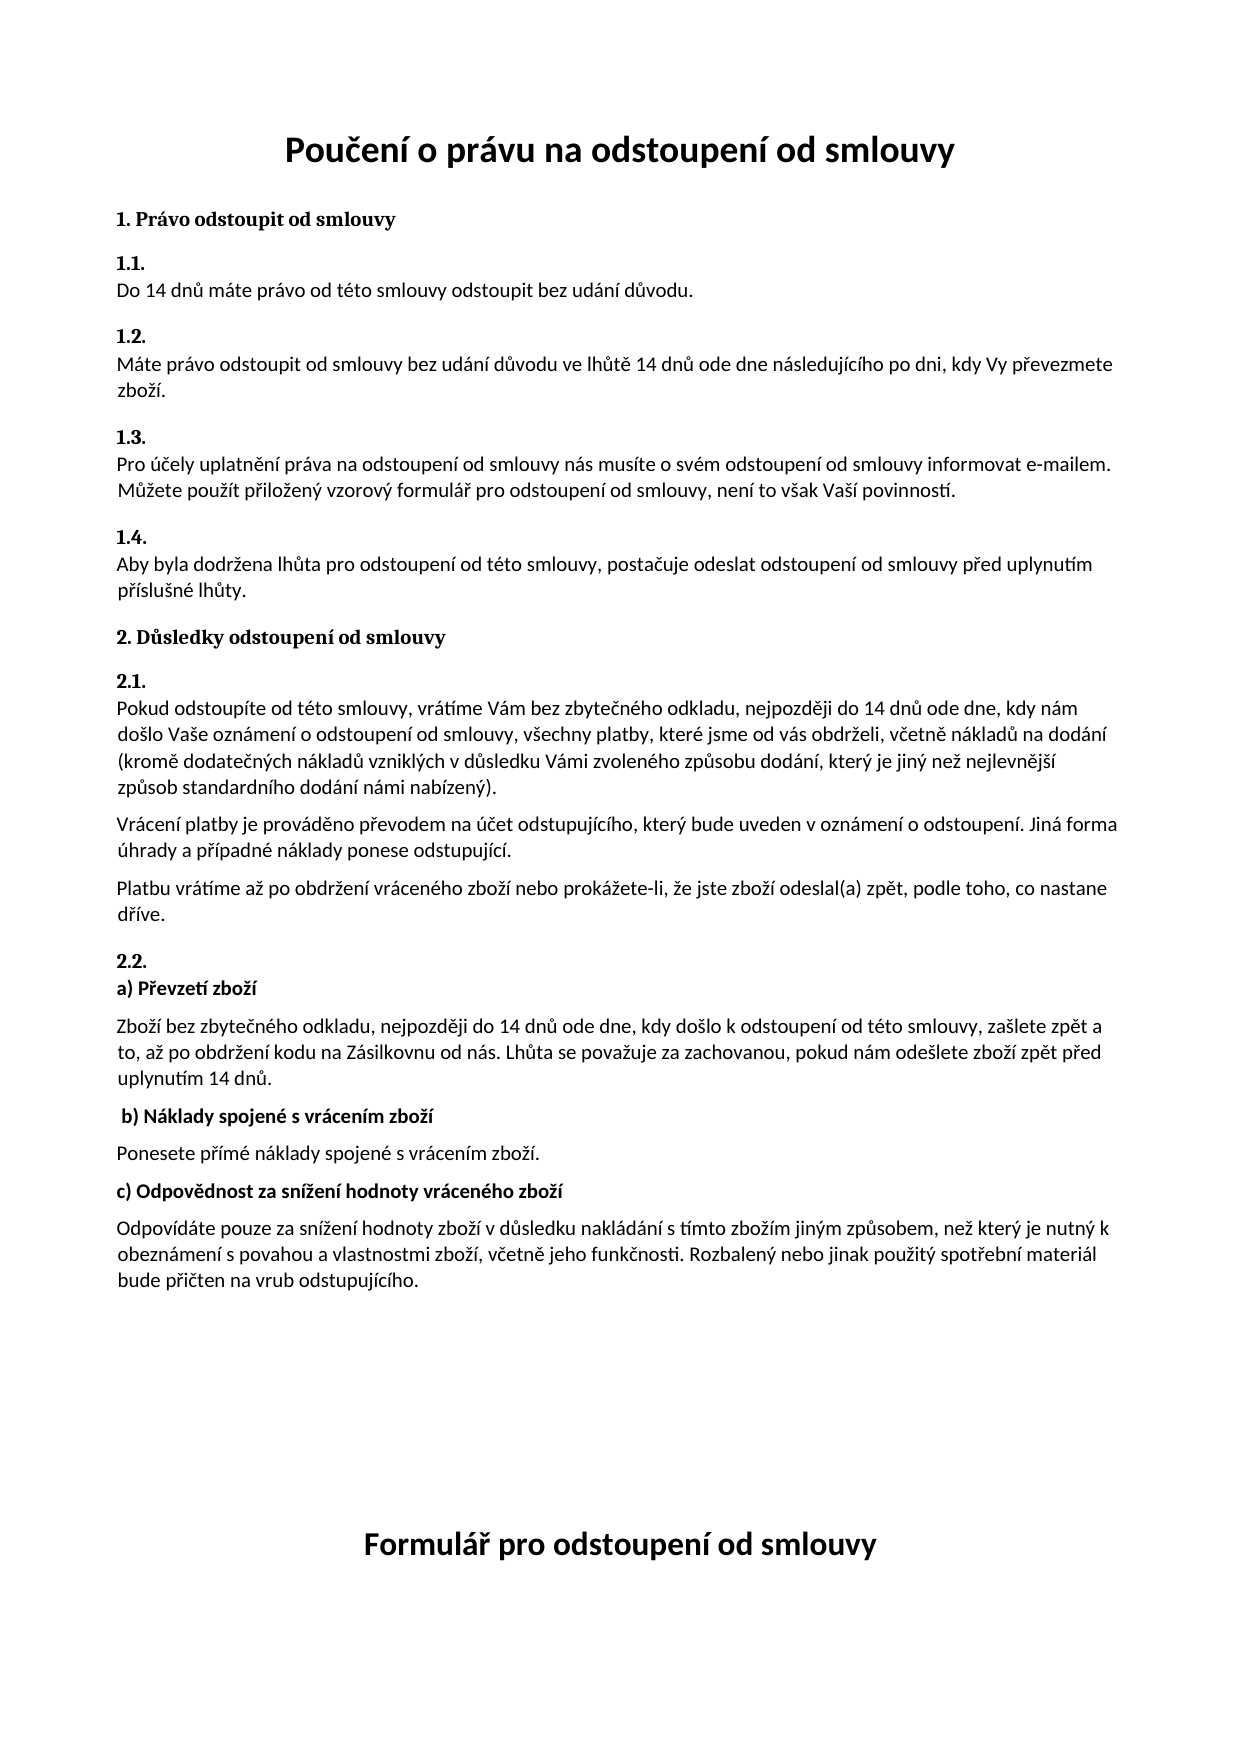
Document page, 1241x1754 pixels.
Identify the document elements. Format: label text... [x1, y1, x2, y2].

text 2.1. [116, 670, 1119, 694]
text 1.3. [116, 425, 1119, 449]
text Formulář pro odstoupení od smlouvy [122, 1523, 1119, 1564]
text 1.1. [116, 251, 1119, 275]
text Zboží bez zbytečného odkladu, nejpozději do 14 dnů ode dne, kdy došlo k odstoupení od této smlouvy, zašlete zpět a to, až po obdržení kodu na Zásilkovnu od nás. Lhůta se považuje za zachovanou, pokud nám odešlete zboží zpět před uplynutím 14 dnů. [116, 1013, 1119, 1091]
text 1. Právo odstoupit od smlouvy [116, 207, 1119, 231]
text b) Náklady spojené s vrácením zboží [116, 1103, 1119, 1128]
text Pro účely uplatnění práva na odstoupení od smlouvy nás musíte o svém odstoupení od smlouvy informovat e-mailem. Můžete použít přiložený vzorový formulář pro odstoupení od smlouvy, není to však Vaší povinností. [116, 451, 1119, 503]
text Ponesete přímé náklady spojené s vrácením zboží. [116, 1140, 1119, 1166]
text Poučení o právu na odstoupení od smlouvy [121, 126, 1119, 171]
text Aby byla dodržena lhůta pro odstoupení od této smlouvy, postačuje odeslat odstoupení od smlouvy před uplynutím příslušné lhůty. [116, 551, 1119, 603]
text Do 14 dnů máte právo od této smlouvy odstoupit bez udání důvodu. [116, 277, 1119, 303]
text c) Odpovědnost za snížení hodnoty vráceného zboží [116, 1178, 1119, 1203]
text 1.4. [116, 525, 1119, 549]
text Pokud odstoupíte od této smlouvy, vrátíme Vám bez zbytečného odkladu, nejpozději do 14 dnů ode dne, kdy nám došlo Vaše oznámení o odstoupení od smlouvy, všechny platby, které jsme od vás obdrželi, včetně nákladů na dodání (kromě dodatečných nákladů vzniklých v důsledku Vámi zvoleného způsobu dodání, který je jiný než nejlevnější způsob standardního dodání námi nabízený). [116, 696, 1119, 799]
text Platbu vrátíme až po obdržení vráceného zboží nebo prokážete-li, že jste zboží odeslal(a) zpět, podle toho, co nastane dříve. [116, 875, 1119, 927]
text 2. Důsledky odstoupení od smlouvy [116, 626, 1119, 650]
text a) Převzetí zboží [116, 975, 1119, 1001]
text Vrácení platby je prováděno převodem na účet odstupujícího, který bude uveden v oznámení o odstoupení. Jiná forma úhrady a případné náklady ponese odstupující. [116, 811, 1119, 863]
text 2.2. [116, 949, 1119, 973]
text Odpovídáte pouze za snížení hodnoty zboží v důsledku nakládání s tímto zbožím jiným způsobem, než který je nutný k obeznámení s povahou a vlastnostmi zboží, včetně jeho funkčnosti. Rozbalený nebo jinak použitý spotřební materiál bude přičten na vrub odstupujícího. [116, 1215, 1119, 1293]
text 1.2. [116, 325, 1119, 349]
text Máte právo odstoupit od smlouvy bez udání důvodu ve lhůtě 14 dnů ode dne následujícího po dni, kdy Vy převezmete zboží. [116, 351, 1119, 402]
